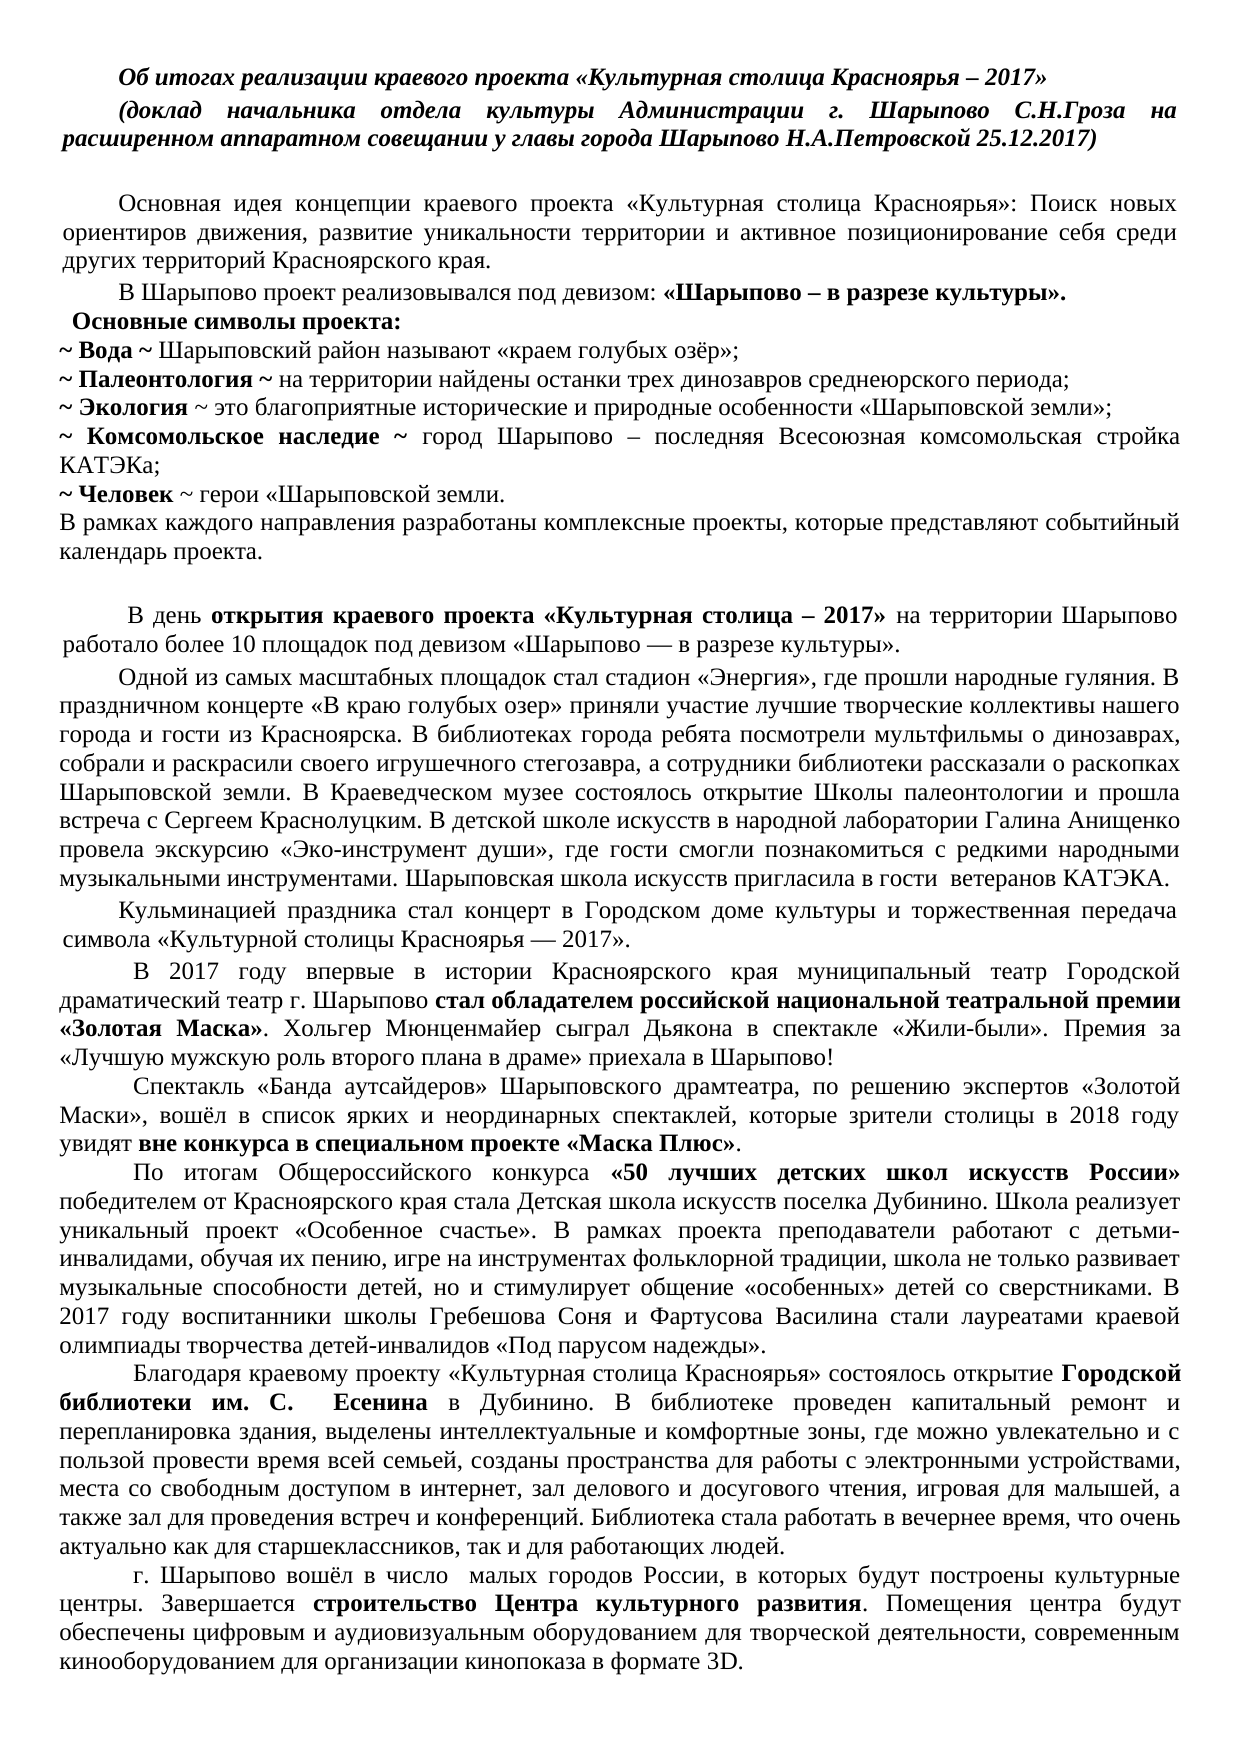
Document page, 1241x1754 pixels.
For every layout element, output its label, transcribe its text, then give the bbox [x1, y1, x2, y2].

text Спектакль «Банда аутсайдеров» Шарыповского драмтеатра, по решению экспертов «Золотой Маски», вошёл в список ярких и неординарных спектаклей, которые зрители столицы в 2018 году увидят вне конкурса в специальном проекте «Маска Плюс». [59, 1071, 1181, 1157]
text Основные символы проекта: [59, 306, 1181, 335]
text г. Шарыпово вошёл в число малых городов России, в которых будут построены культурные центры. Завершается строительство Центра культурного развития. Помещения центра будут обеспечены цифровым и аудиовизуальным оборудованием для творческой деятельности, современным кинооборудованием для организации кинопоказа в формате 3D. [59, 1560, 1181, 1675]
text ~ Человек ~ герои «Шарыповской земли. [59, 479, 1181, 507]
text Основная идея концепции краевого проекта «Культурная столица Красноярья»: Поиск новых ориентиров движения, развитие уникальности территории и активное позиционирование себя среди других территорий Красноярского края. [62, 188, 1178, 274]
text По итогам Общероссийского конкурса «50 лучших детских школ искусств России» победителем от Красноярского края стала Детская школа искусств поселка Дубинино. Школа реализует уникальный проект «Особенное счастье». В рамках проекта преподаватели работают с детьми-инвалидами, обучая их пению, игре на инструментах фольклорной традиции, школа не только развивает музыкальные способности детей, но и стимулирует общение «особенных» детей со сверстниками. В 2017 году воспитанники школы Гребешова Соня и Фартусова Василина стали лауреатами краевой олимпиады творчества детей-инвалидов «Под парусом надежды». [59, 1157, 1181, 1358]
text В 2017 году впервые в истории Красноярского края муниципальный театр Городской драматический театр г. Шарыпово стал обладателем российской национальной театральной премии «Золотая Маска». Хольгер Мюнценмайер сыграл Дьякона в спектакле «Жили-были». Премия за «Лучшую мужскую роль второго плана в драме» приехала в Шарыпово! [59, 956, 1181, 1071]
text В Шарыпово проект реализовывался под девизом: «Шарыпово – в разрезе культуры». [59, 277, 1181, 306]
text Об итогах реализации краевого проекта «Культурная столица Красноярья – 2017» [62, 62, 1178, 91]
text Одной из самых масштабных площадок стал стадион «Энергия», где прошли народные гуляния. В праздничном концерте «В краю голубых озер» приняли участие лучшие творческие коллективы нашего города и гости из Красноярска. В библиотеках города ребята посмотрели мультфильмы о динозаврах, собрали и раскрасили своего игрушечного стегозавра, а сотрудники библиотеки рассказали о раскопках Шарыповской земли. В Краеведческом музее состоялось открытие Школы палеонтологии и прошла встреча с Сергеем Краснолуцким. В детской школе искусств в народной лаборатории Галина Анищенко провела экскурсию «Эко-инструмент души», где гости смогли познакомиться с редкими народными музыкальными инструментами. Шарыповская школа искусств пригласила в гости ветеранов КАТЭКА. [59, 662, 1181, 892]
text ~ Вода ~ Шарыповский район называют «краем голубых озёр»; [59, 335, 1181, 364]
text ~ Комсомольское наследие ~ город Шарыпово – последняя Всесоюзная комсомольская стройка КАТЭКа; [59, 421, 1181, 479]
text Кульминацией праздника стал концерт в Городском доме культуры и торжественная передача символа «Культурной столицы Красноярья — 2017». [62, 895, 1178, 952]
text (доклад начальника отдела культуры Администрации г. Шарыпово С.Н.Гроза на расширенном аппаратном совещании у главы города Шарыпово Н.А.Петровской 25.12.2017) [62, 95, 1178, 152]
text В рамках каждого направления разработаны комплексные проекты, которые представляют событийный календарь проекта. [59, 507, 1181, 565]
text ~ Экология ~ это благоприятные исторические и природные особенности «Шарыповской земли»; [59, 392, 1181, 421]
text ~ Палеонтология ~ на территории найдены останки трех динозавров среднеюрского периода; [59, 364, 1181, 392]
text В день открытия краевого проекта «Культурная столица – 2017» на территории Шарыпово работало более 10 площадок под девизом «Шарыпово — в разрезе культуры». [62, 601, 1178, 658]
text Благодаря краевому проекту «Культурная столица Красноярья» состоялось открытие Городской библиотеки им. С. Есенина в Дубинино. В библиотеке проведен капитальный ремонт и перепланировка здания, выделены интеллектуальные и комфортные зоны, где можно увлекательно и с пользой провести время всей семьей, созданы пространства для работы с электронными устройствами, места со свободным доступом в интернет, зал делового и досугового чтения, игровая для малышей, а также зал для проведения встреч и конференций. Библиотека стала работать в вечернее время, что очень актуально как для старшеклассников, так и для работающих людей. [59, 1358, 1181, 1560]
